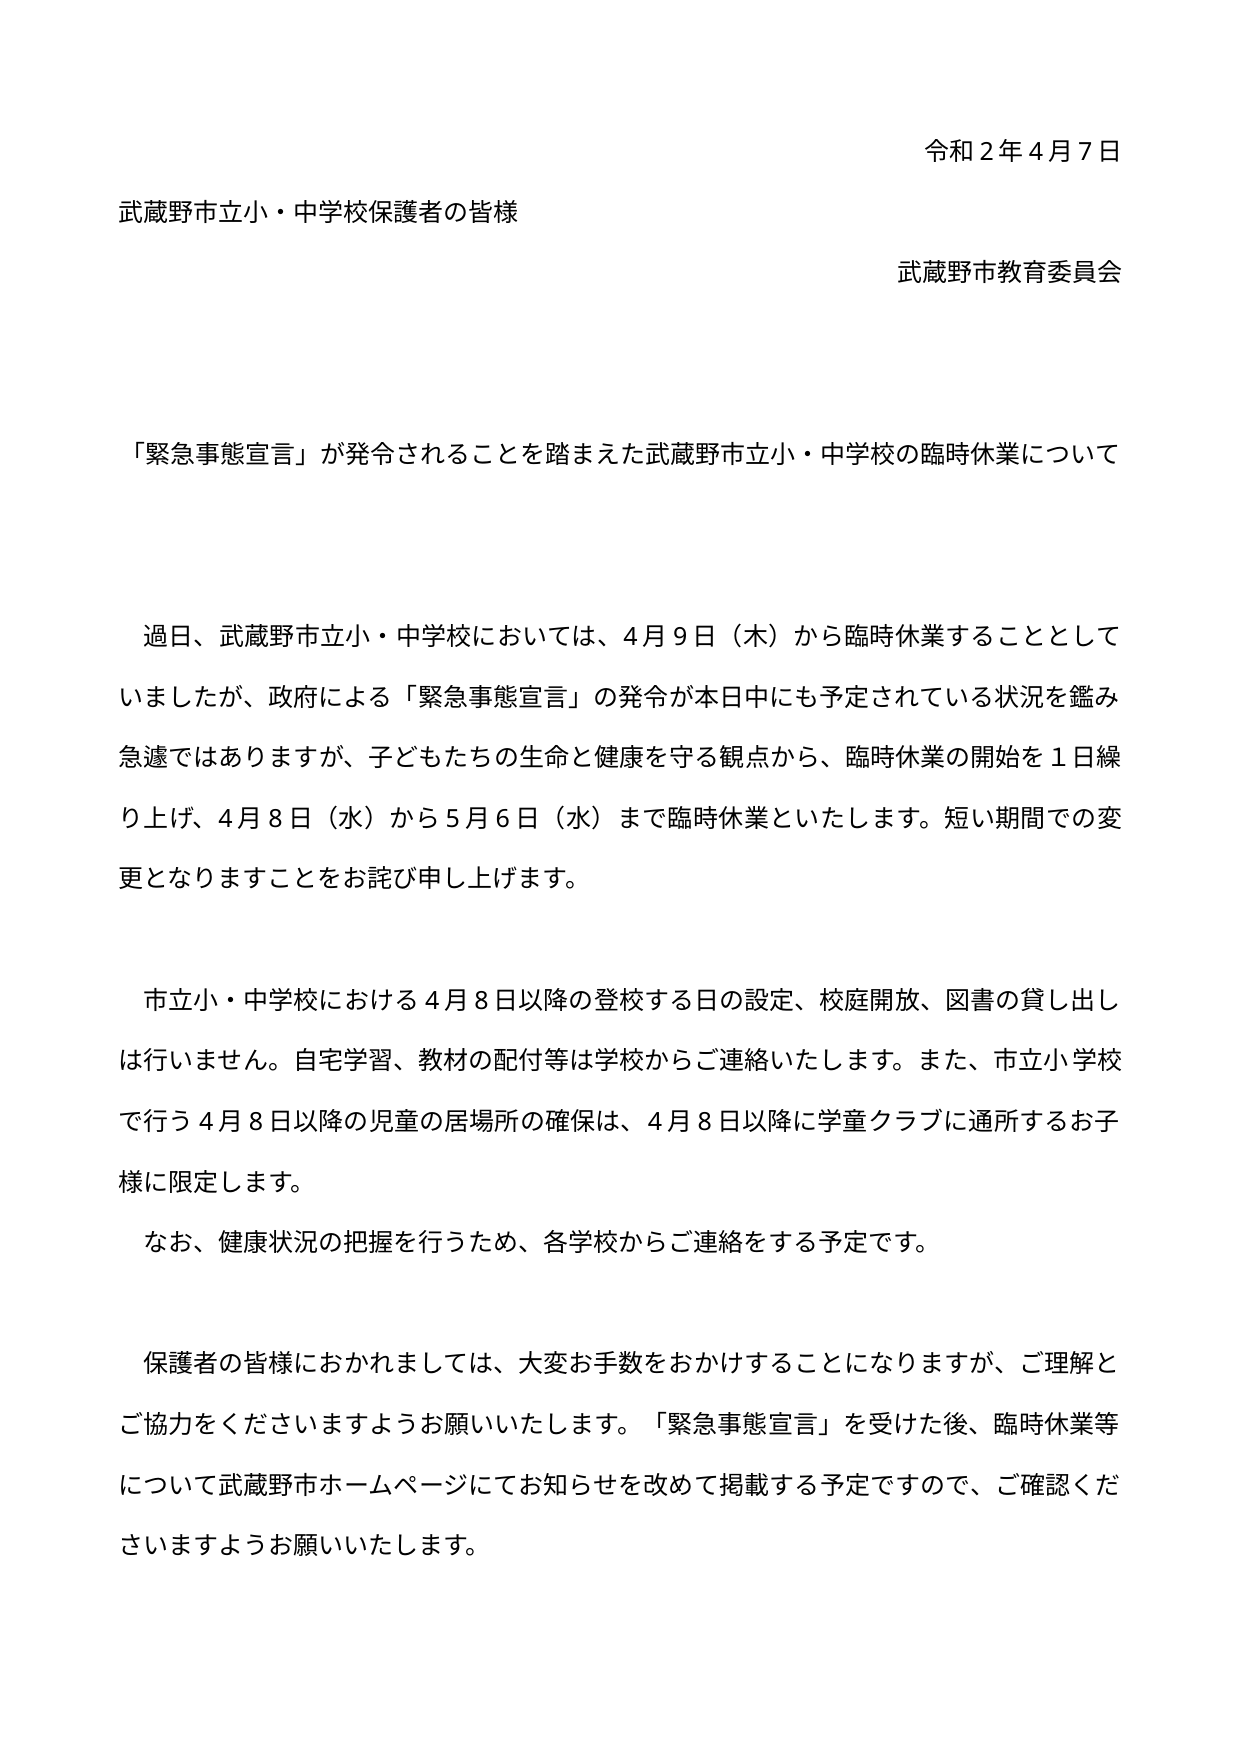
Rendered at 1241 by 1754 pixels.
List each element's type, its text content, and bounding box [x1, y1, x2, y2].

text 武蔵野市教育委員会 [118, 240, 1122, 301]
text なお、健康状況の把握を行うため、各学校からご連絡をする予定です。 [118, 1210, 1122, 1271]
text 令和2年4月7日 [118, 119, 1122, 180]
text 武蔵野市立小・中学校保護者の皆様 [118, 180, 1122, 240]
text 市立小・中学校における4月8日以降の登校する日の設定、校庭開放、図書の貸し出しは行いません。自宅学習、教材の配付等は学校からご連絡いたします。また、市立小学校で行う4月8日以降の児童の居場所の確保は、4月8日以降に学童クラブに通所するお子様に限定します。 [118, 968, 1122, 1210]
text 保護者の皆様におかれましては、大変お手数をおかけすることになりますが、ご理解とご協力をくださいますようお願いいたします。「緊急事態宣言」を受けた後、臨時休業等について武蔵野市ホームページにてお知らせを改めて掲載する予定ですので、ご確認くださいますようお願いいたします。 [118, 1332, 1122, 1574]
text 「緊急事態宣言」が発令されることを踏まえた武蔵野市立小・中学校の臨時休業について [118, 422, 1122, 483]
text 過日、武蔵野市立小・中学校においては、4月9日（木）から臨時休業することとしていましたが、政府による「緊急事態宣言」の発令が本日中にも予定されている状況を鑑み、急遽ではありますが、子どもたちの生命と健康を守る観点から、臨時休業の開始を１日繰り上げ、4月8日（水）から5月6日（水）まで臨時休業といたします。短い期間での変更となりますことをお詫び申し上げます。 [118, 604, 1122, 907]
